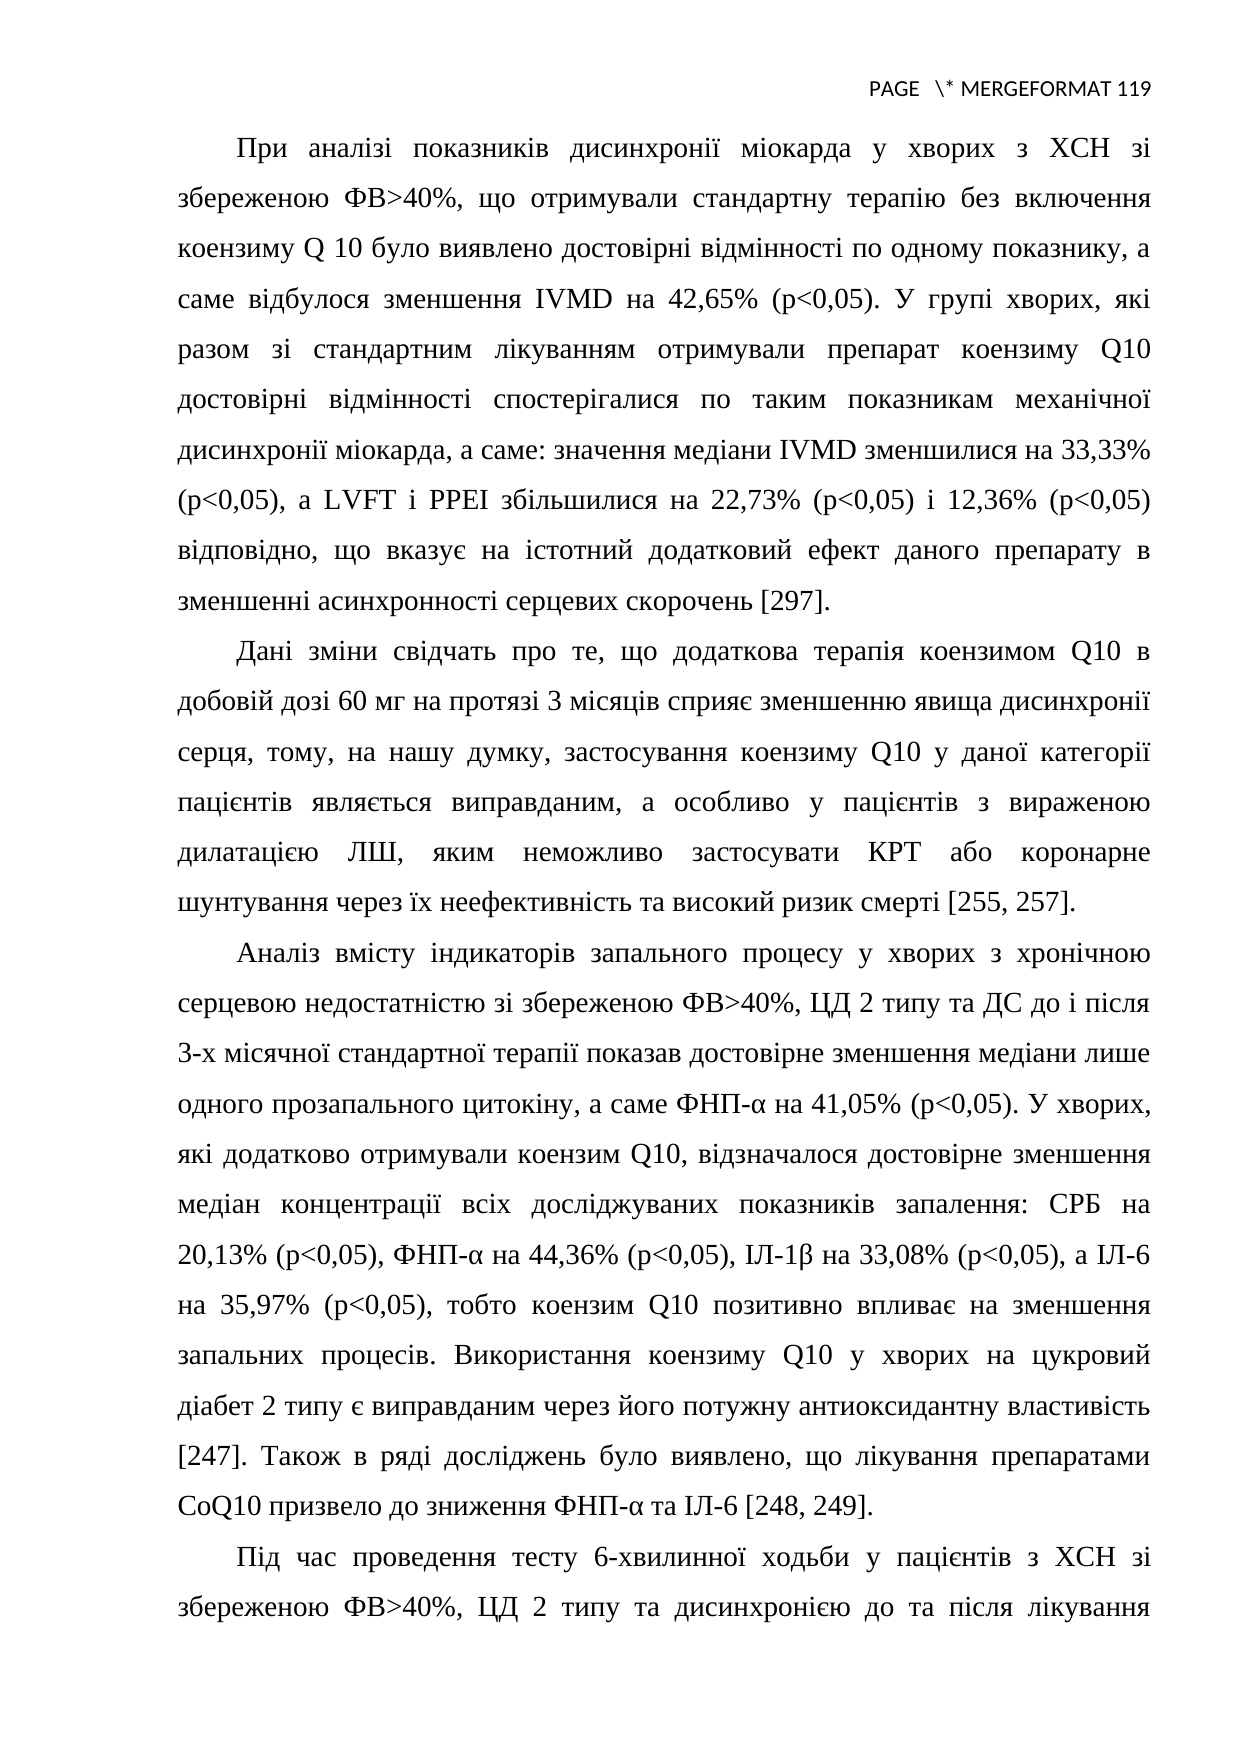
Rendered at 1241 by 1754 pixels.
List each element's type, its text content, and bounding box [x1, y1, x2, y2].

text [177, 1539, 1152, 1622]
text При аналізі показників дисинхронії міокарда у хворих з ХСН зі збереженою ФВ>40%, що отримували стандартну терапію без включення коензиму Q 10 було виявлено достовірні відмінності по одному показнику, а саме відбулося зменшення IVMD на 42,65% (р<0,05). У групі хворих, які разом зі стандартним лікуванням отримували препарат коензиму Q10 достовірні відмінності спостерігалися по таким показникам механічної дисинхронії міокарда, а саме: значення медіани IVMD зменшилися на 33,33% (р<0,05), а LVFT і PPEI збільшилися на 22,73% (р<0,05) і 12,36% (р<0,05) відповідно, що вказує на істотний додатковий ефект даного препарату в зменшенні асинхронності серцевих скорочень [297]. [177, 130, 1152, 616]
text Аналіз вмісту індикаторів запального процесу у хворих з хронічною серцевою недостатністю зі збереженою ФВ>40%, ЦД 2 типу та ДС до і після 3-х місячної стандартної терапії показав достовірне зменшення медіани лише одного прозапального цитокіну, а саме ФНП-α на 41,05% (р<0,05). У хворих, які додатково отримували коензим Q10, відзначалося достовірне зменшення медіан концентрації всіх досліджуваних показників запалення: СРБ на 20,13% (р<0,05), ФНП-α на 44,36% (р<0,05), ІЛ-1β на 33,08% (р<0,05), а ІЛ-6 на 35,97% (р<0,05), тобто коензим Q10 позитивно впливає на зменшення запальних процесів. Використання коензиму Q10 у хворих на цукровий діабет 2 типу є виправданим через його потужну антиоксидантну властивість [247]. Також в ряді досліджень було виявлено, що лікування препаратами CoQ10 призвело до зниження ФНП-α та ІЛ-6 [248, 249]. [177, 935, 1152, 1522]
text Дані зміни свідчать про те, що додаткова терапія коензимом Q10 в добовій дозі 60 мг на протязі 3 місяців сприяє зменшенню явища дисинхронії серця, тому, на нашу думку, застосування коензиму Q10 у даної категорії пацієнтів являється виправданим, а особливо у пацієнтів з вираженою дилатацією ЛШ, яким неможливо застосувати КРТ або коронарне шунтування через їх неефективність та високий ризик смерті [255, 257]. [177, 633, 1152, 918]
